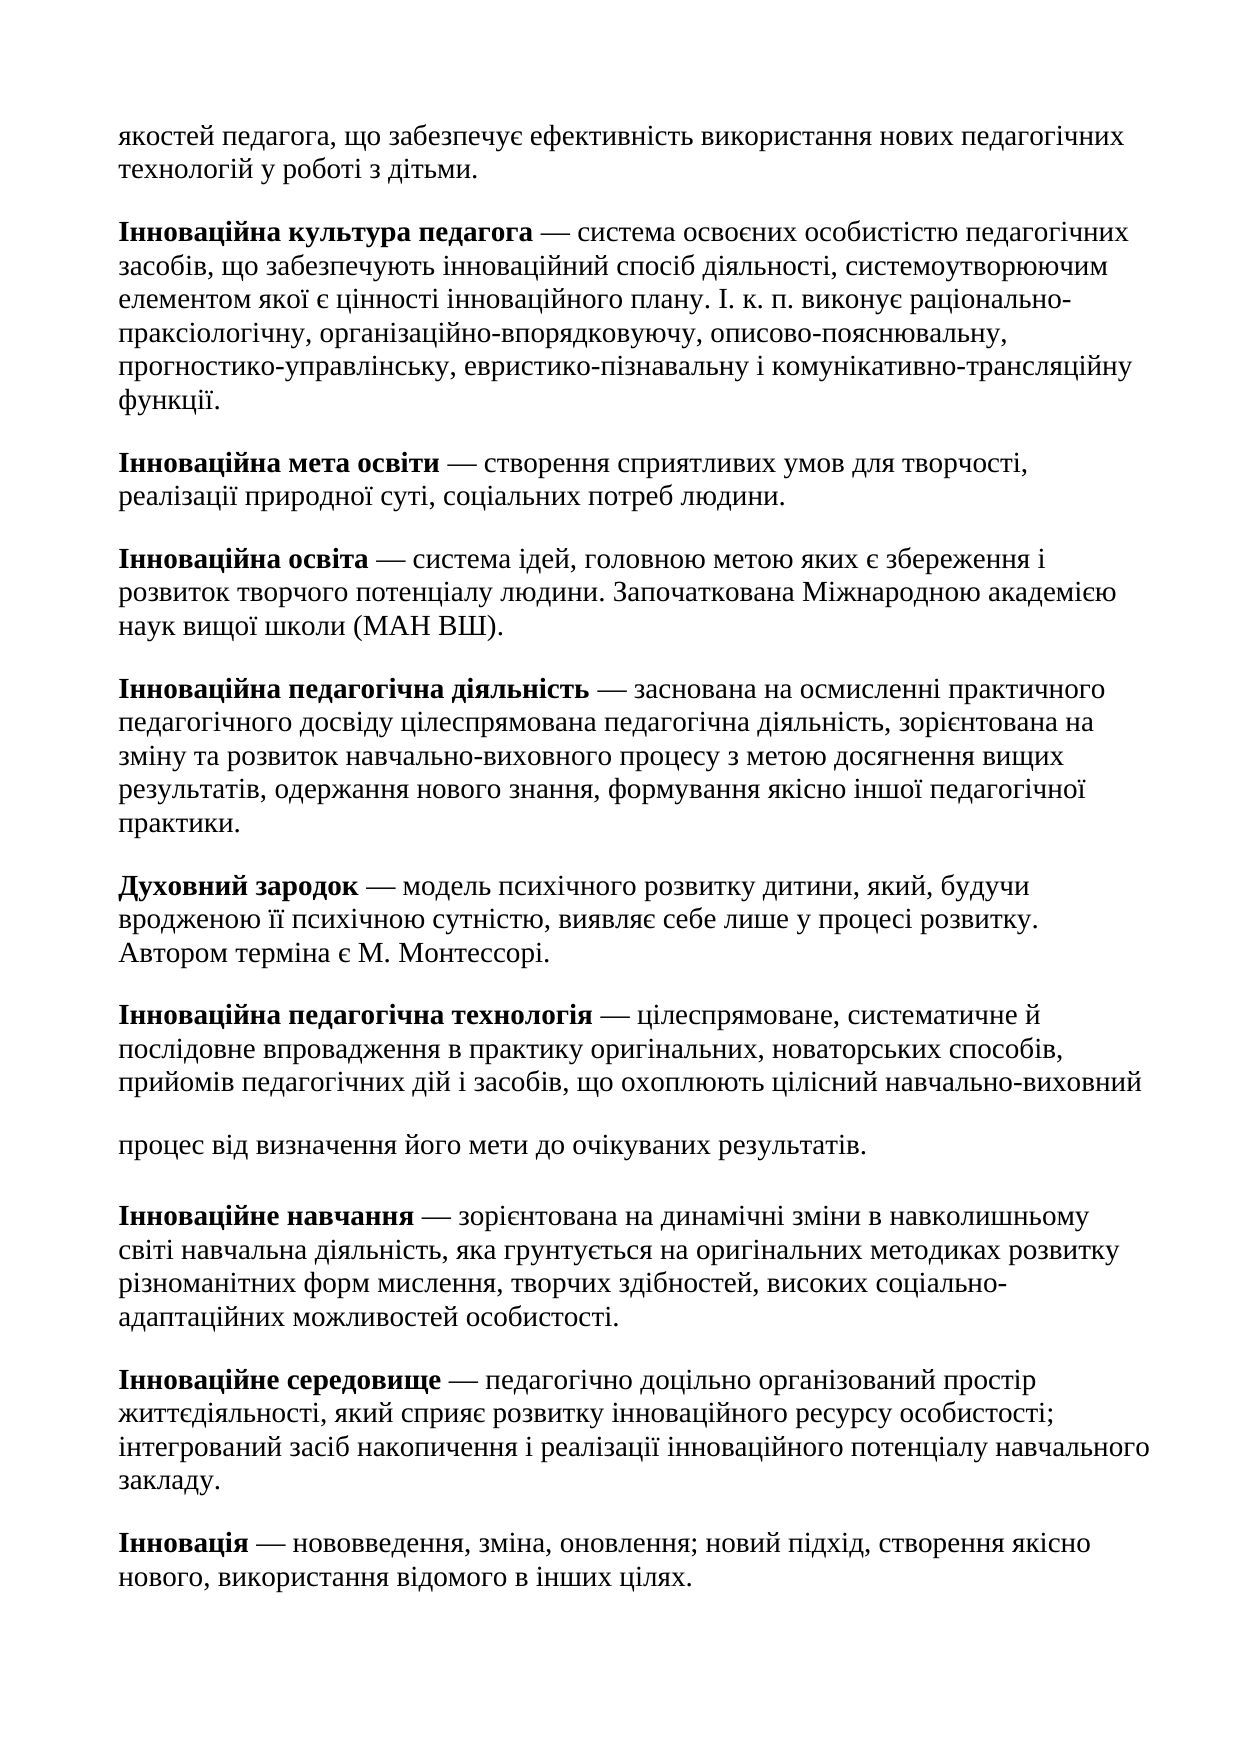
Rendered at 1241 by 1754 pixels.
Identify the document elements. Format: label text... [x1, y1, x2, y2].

text Інноваційна мета освіти — створення сприятливих умов для творчості, реалізації природної суті, соціальних потреб людини. [118, 445, 1152, 512]
text Інноваційне навчання — зорієнтована на динамічні зміни в навколишньому світі навчальна діяльність, яка грунтується на оригінальних методиках розвитку різноманітних форм мислення, творчих здібностей, високих соціально-адаптаційних можливостей особистості. [118, 1198, 1152, 1333]
text Інноваційне середовище — педагогічно доцільно організований простір життєдіяльності, який сприяє розвитку інноваційного ресурсу особистості; інтегрований засіб накопичення і реалізації інноваційного потенціалу навчального закладу. [118, 1362, 1152, 1496]
text Інноваційна педагогічна діяльність — заснована на осмисленні практичного педагогічного досвіду цілеспрямована педагогічна діяльність, зорієнтована на зміну та розвиток навчально-виховного процесу з метою досягнення вищих результатів, одержання нового знання, формування якісно іншої педагогічної практики. [118, 671, 1152, 838]
text Інновація — нововведення, зміна, оновлення; новий підхід, створення якісно нового, використання відомого в інших цілях. [118, 1525, 1152, 1592]
text Духовний зародок — модель психічного розвитку дитини, який, будучи вродженою її психічною сутністю, виявляє себе лише у процесі розвитку. Автором терміна є М. Монтессорі. [118, 868, 1152, 968]
text Інноваційна освіта — система ідей, головною метою яких є збереження і розвиток творчого потенціалу людини. Започаткована Міжнародною академією наук вищої школи (МАН ВШ). [118, 541, 1152, 642]
text Інноваційна культура педагога — система освоєних особистістю педагогічних засобів, що забезпечують інноваційний спосіб діяльності, системоутворюючим елементом якої є цінності інноваційного плану. І. к. п. виконує раціонально-праксіологічну, організаційно-впорядковуючу, описово-пояснювальну, прогностико-управлінську, евристико-пізнавальну і комунікативно-трансляційну функції. [118, 214, 1152, 416]
text Інноваційна педагогічна технологія — цілеспрямоване, систематичне й послідовне впровадження в практику оригінальних, новаторських способів, прийомів педагогічних дій і засобів, що охоплюють цілісний навчально-виховний процес від визначення його мети до очікуваних результатів. [118, 997, 1152, 1169]
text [118, 118, 1152, 185]
